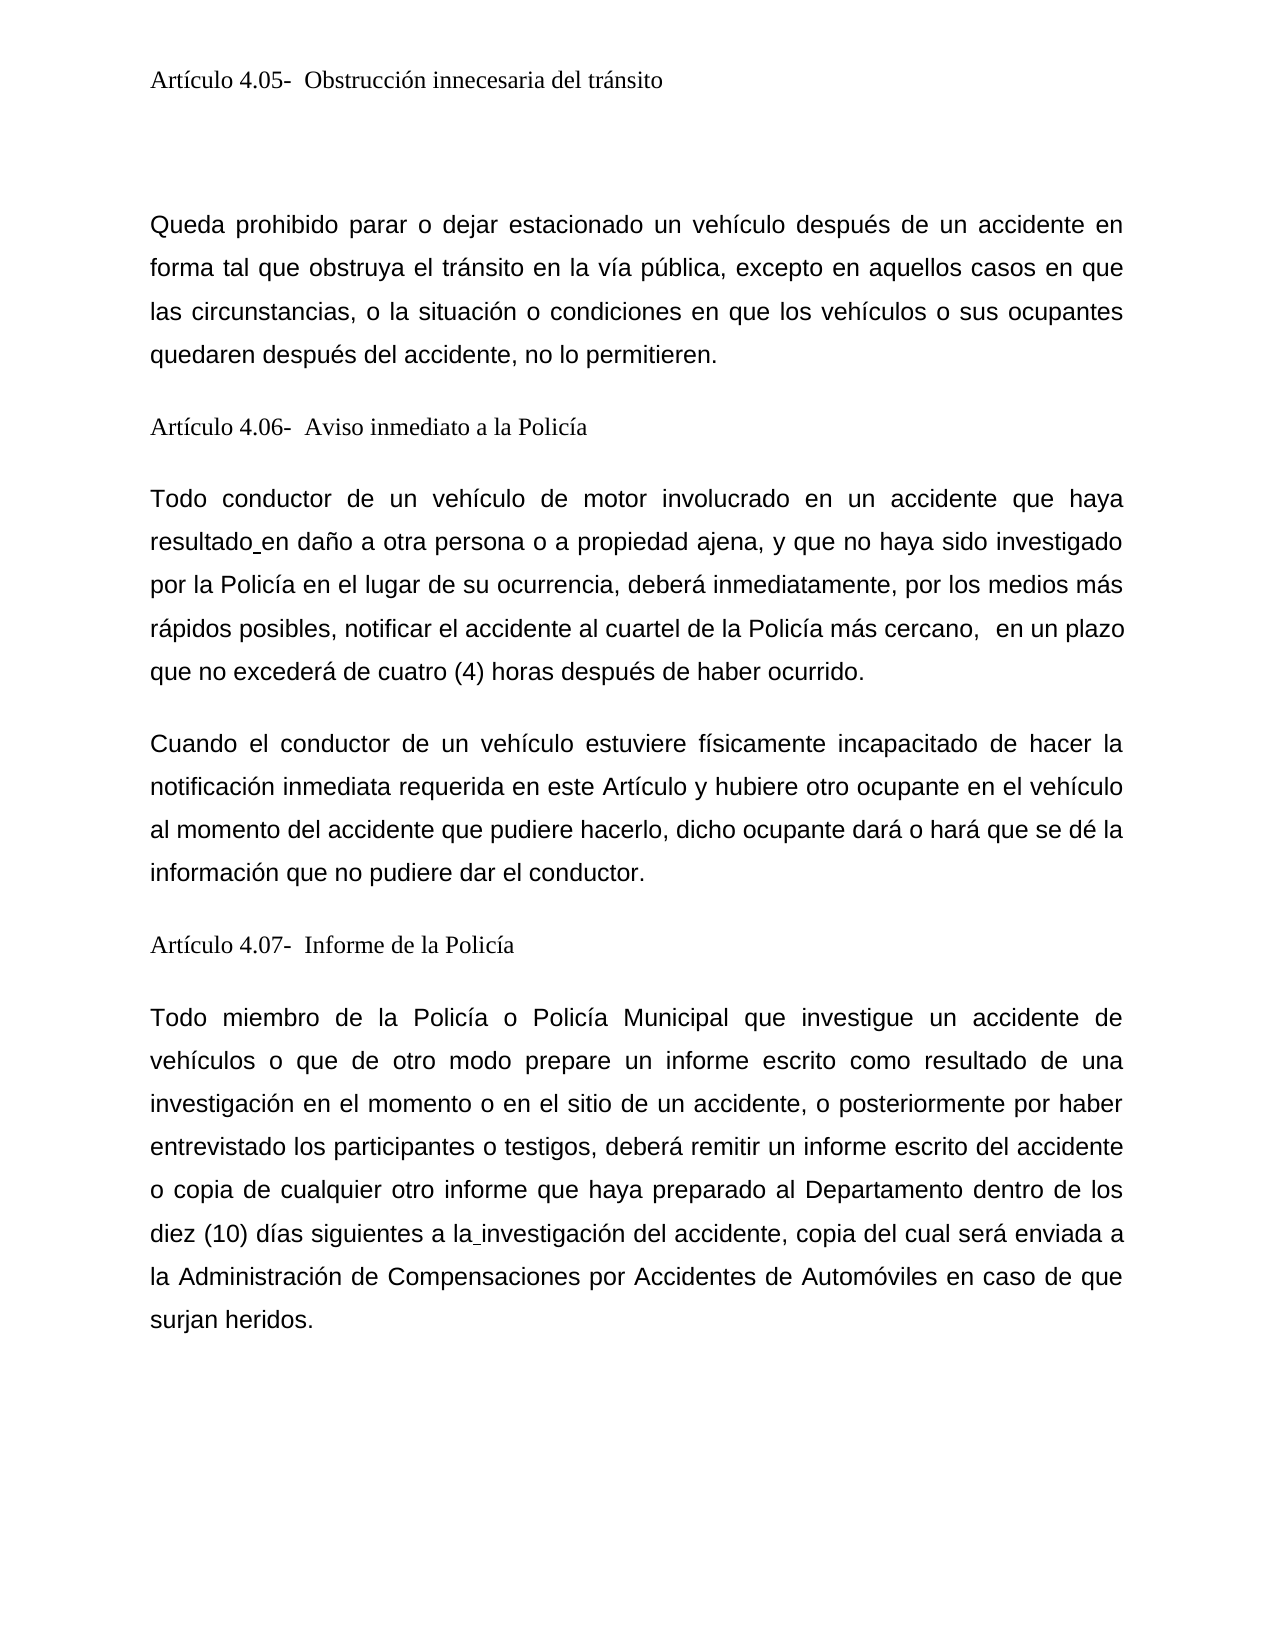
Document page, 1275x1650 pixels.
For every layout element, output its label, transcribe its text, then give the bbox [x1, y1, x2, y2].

text Todo miembro de la Policía o Policía Municipal que investigue un accidente de vehículos o que de otro modo prepare un informe escrito como resultado de una investigación en el momento o en el sitio de un accidente, o posteriormente por haber entrevistado los participantes o testigos, deberá remitir un informe escrito del accidente o copia de cualquier otro informe que haya preparado al Departamento dentro de los diez (10) días siguientes a la investigación del accidente, copia del cual será enviada a la Administración de Compensaciones por Accidentes de Automóviles en caso de que surjan heridos. [150, 1003, 1125, 1333]
text Queda prohibido parar o dejar estacionado un vehículo después de un accidente en forma tal que obstruya el tránsito en la vía pública, excepto en aquellos casos en que las circunstancias, o la situación o condiciones en que los vehículos o sus ocupantes quedaren después del accidente, no lo permitieren. [150, 210, 1125, 368]
text Todo conductor de un vehículo de motor involucrado en un accidente que haya resultado en daño a otra persona o a propiedad ajena, y que no haya sido investigado por la Policía en el lugar de su ocurrencia, deberá inmediatamente, por los medios más rápidos posibles, notificar el accidente al cuartel de la Policía más cercano, en un plazo que no excederá de cuatro (4) horas después de haber ocurrido. [150, 484, 1125, 685]
text Cuando el conductor de un vehículo estuviere físicamente incapacitado de hacer la notificación inmediata requerida en este Artículo y hubiere otro ocupante en el vehículo al momento del accidente que pudiere hacerlo, dicho ocupante dará o hará que se dé la información que no pudiere dar el conductor. [150, 729, 1125, 887]
text Artículo 4.06- Aviso inmediato a la Policía [150, 412, 1125, 441]
text Artículo 4.05- Obstrucción innecesaria del tránsito [150, 66, 1125, 94]
text Artículo 4.07- Informe de la Policía [150, 931, 1125, 959]
